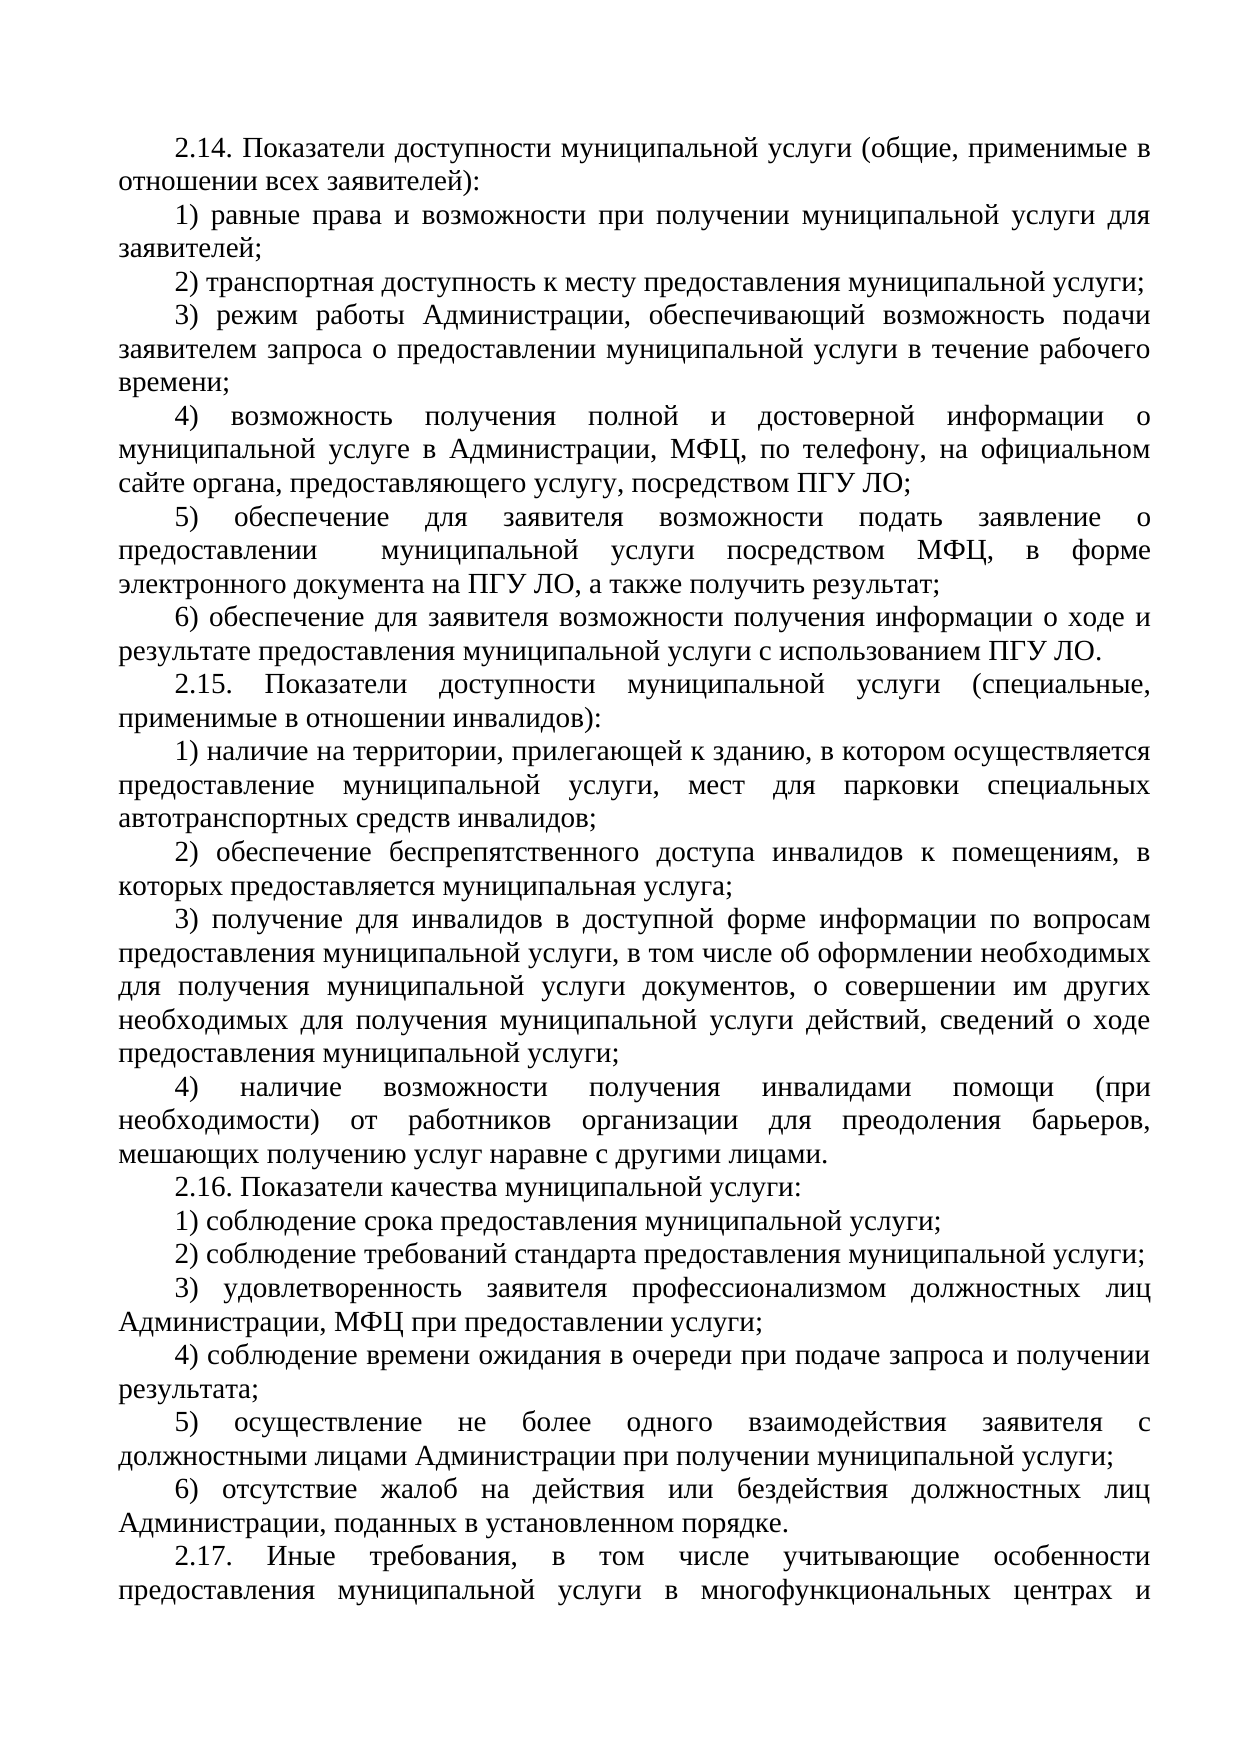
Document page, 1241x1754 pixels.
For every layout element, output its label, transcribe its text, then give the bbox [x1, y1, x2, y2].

text 1) наличие на территории, прилегающей к зданию, в котором осуществляется предоставление муниципальной услуги, мест для парковки специальных автотранспортных средств инвалидов; [118, 733, 1152, 834]
text 6) отсутствие жалоб на действия или бездействия должностных лиц Администрации, поданных в установленном порядке. [118, 1471, 1152, 1538]
text 5) осуществление не более одного взаимодействия заявителя с должностными лицами Администрации при получении муниципальной услуги; [118, 1404, 1152, 1471]
text 2.16. Показатели качества муниципальной услуги: [118, 1169, 1152, 1203]
text 4) возможность получения полной и достоверной информации о муниципальной услуге в Администрации, МФЦ, по телефону, на официальном сайте органа, предоставляющего услугу, посредством ПГУ ЛО; [118, 398, 1152, 499]
text 2) соблюдение требований стандарта предоставления муниципальной услуги; [118, 1237, 1152, 1270]
text 1) соблюдение срока предоставления муниципальной услуги; [118, 1203, 1152, 1237]
text 2) транспортная доступность к месту предоставления муниципальной услуги; [118, 264, 1152, 297]
text 1) равные права и возможности при получении муниципальной услуги для заявителей; [118, 197, 1152, 264]
text 4) наличие возможности получения инвалидами помощи (при необходимости) от работников организации для преодоления барьеров, мешающих получению услуг наравне с другими лицами. [118, 1069, 1152, 1169]
text 2.14. Показатели доступности муниципальной услуги (общие, применимые в отношении всех заявителей): [118, 130, 1152, 197]
text 3) получение для инвалидов в доступной форме информации по вопросам предоставления муниципальной услуги, в том числе об оформлении необходимых для получения муниципальной услуги документов, о совершении им других необходимых для получения муниципальной услуги действий, сведений о ходе предоставления муниципальной услуги; [118, 901, 1152, 1069]
text 2) обеспечение беспрепятственного доступа инвалидов к помещениям, в которых предоставляется муниципальная услуга; [118, 834, 1152, 901]
text 3) режим работы Администрации, обеспечивающий возможность подачи заявителем запроса о предоставлении муниципальной услуги в течение рабочего времени; [118, 297, 1152, 398]
text 5) обеспечение для заявителя возможности подать заявление о предоставлении муниципальной услуги посредством МФЦ, в форме электронного документа на ПГУ ЛО, а также получить результат; [118, 499, 1152, 599]
text 4) соблюдение времени ожидания в очереди при подаче запроса и получении результата; [118, 1337, 1152, 1404]
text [118, 1538, 1152, 1606]
text 2.15. Показатели доступности муниципальной услуги (специальные, применимые в отношении инвалидов): [118, 666, 1152, 733]
text 3) удовлетворенность заявителя профессионализмом должностных лиц Администрации, МФЦ при предоставлении услуги; [118, 1270, 1152, 1337]
text 6) обеспечение для заявителя возможности получения информации о ходе и результате предоставления муниципальной услуги с использованием ПГУ ЛО. [118, 599, 1152, 666]
